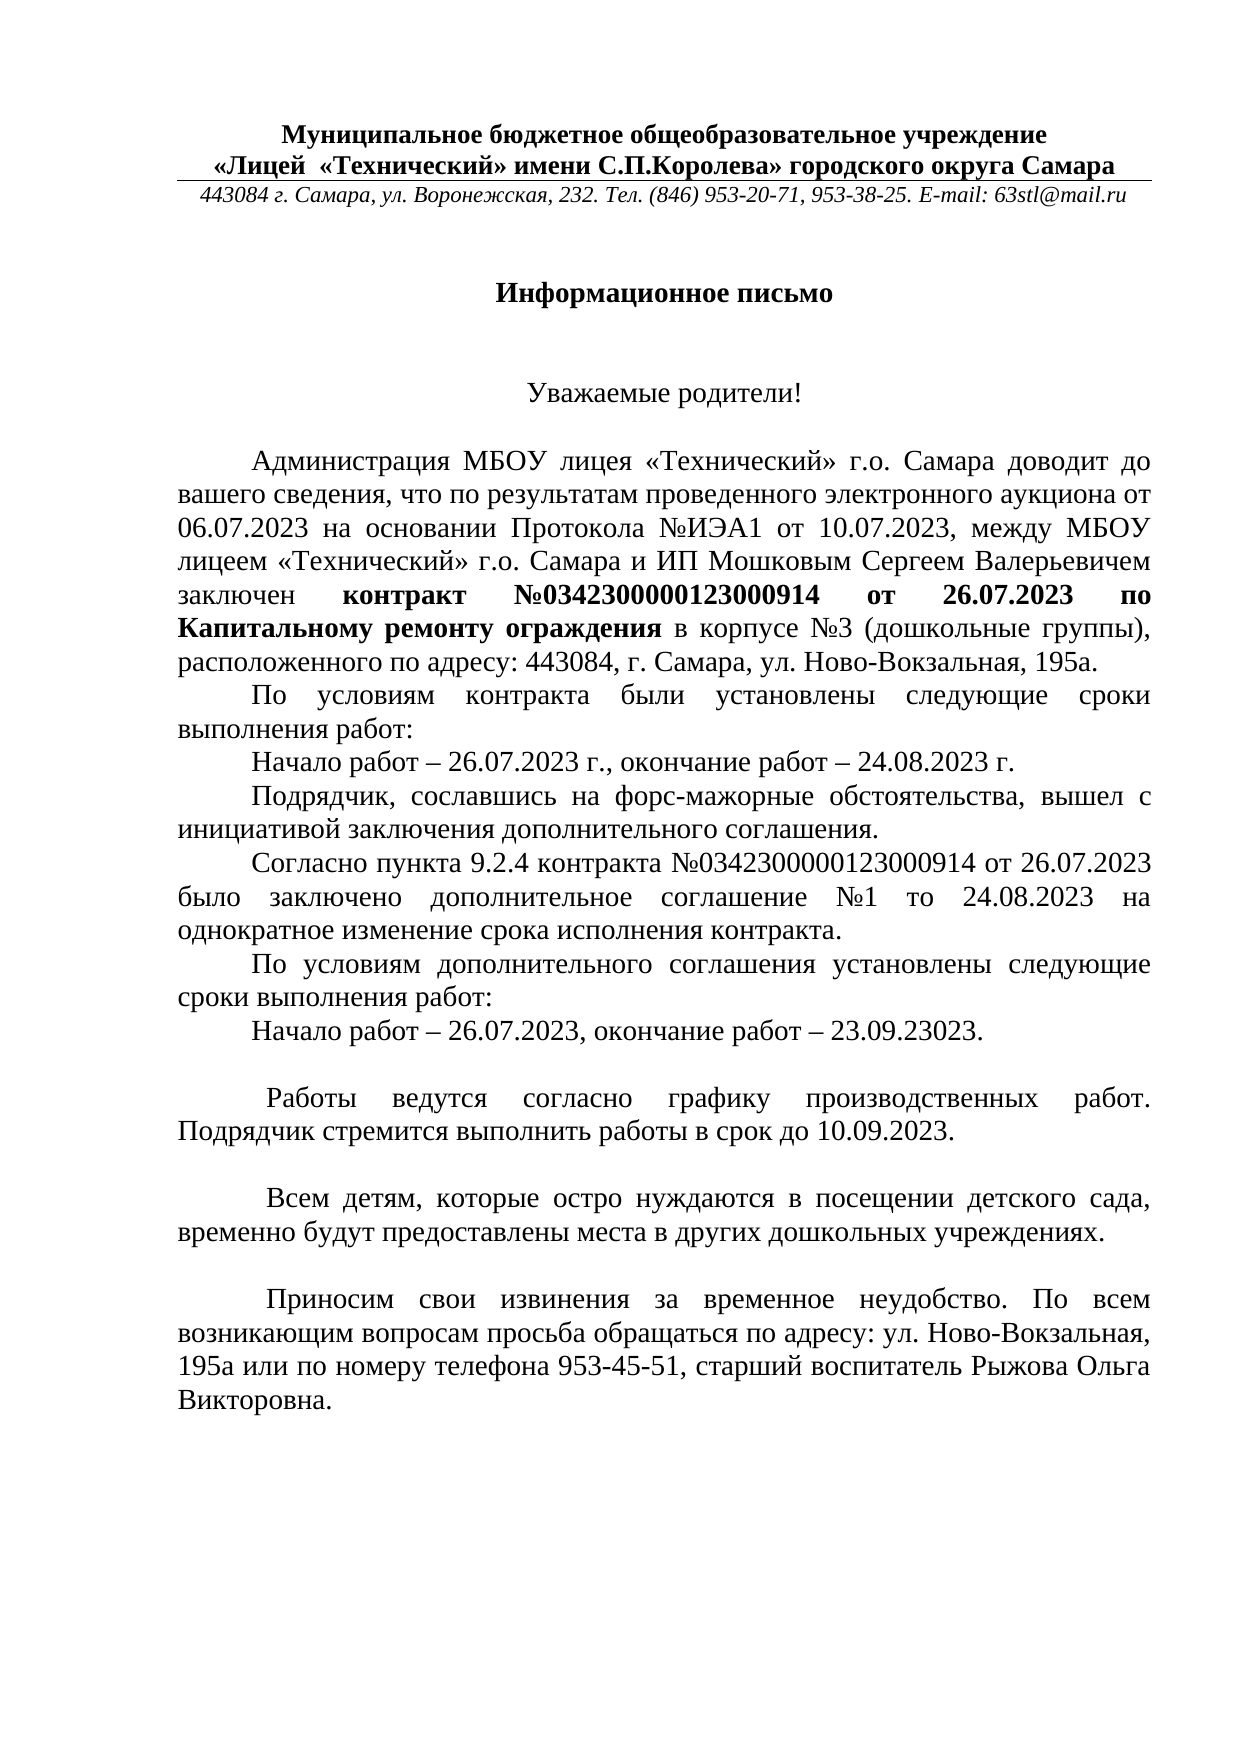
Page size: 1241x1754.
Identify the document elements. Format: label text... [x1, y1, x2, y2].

text По условиям дополнительного соглашения установлены следующие сроки выполнения работ: [177, 946, 1152, 1013]
text Всем детям, которые остро нуждаются в посещении детского сада, временно будут предоставлены места в других дошкольных учреждениях. [177, 1181, 1152, 1248]
text Приносим свои извинения за временное неудобство. По всем возникающим вопросам просьба обращаться по адресу: ул. Ново-Вокзальная, 195а или по номеру телефона 953-45-51, старший воспитатель Рыжова Ольга Викторовна. [177, 1281, 1152, 1415]
text Подрядчик, сославшись на форс-мажорные обстоятельства, вышел с инициативой заключения дополнительного соглашения. [177, 778, 1152, 845]
text Согласно пункта 9.2.4 контракта №0342300000123000914 от 26.07.2023 было заключено дополнительное соглашение №1 то 24.08.2023 на однократное изменение срока исполнения контракта. [177, 845, 1152, 946]
text Начало работ – 26.07.2023 г., окончание работ – 24.08.2023 г. [177, 744, 1152, 778]
text Работы ведутся согласно графику производственных работ. Подрядчик стремится выполнить работы в срок до 10.09.2023. [177, 1080, 1152, 1147]
table_header Муниципальное бюджетное общеобразовательное учреждение «Лицей «Технический» имени С.П.Королева» городского округа Самара [177, 118, 1152, 180]
text По условиям контракта были установлены следующие сроки выполнения работ: [177, 677, 1152, 744]
text Информационное письмо [177, 275, 1152, 308]
table_cell 443084 г. Самара, ул. Воронежская, 232. Тел. (846) 953-20-71, 953-38-25. E-mail: 63stl@mail.ru [177, 181, 1152, 208]
text Начало работ – 26.07.2023, окончание работ – 23.09.23023. [177, 1013, 1152, 1046]
text Администрация МБОУ лицея «Технический» г.о. Самара доводит до вашего сведения, что по результатам проведенного электронного аукциона от 06.07.2023 на основании Протокола №ИЭА1 от 10.07.2023, между МБОУ лицеем «Технический» г.о. Самара и ИП Мошковым Сергеем Валерьевичем заключен контракт №0342300000123000914 от 26.07.2023 по Капитальному ремонту ограждения в корпусе №3 (дошкольные группы), расположенного по адресу: 443084, г. Самара, ул. Ново-Вокзальная, 195а. [177, 443, 1152, 677]
text Уважаемые родители! [177, 376, 1152, 409]
